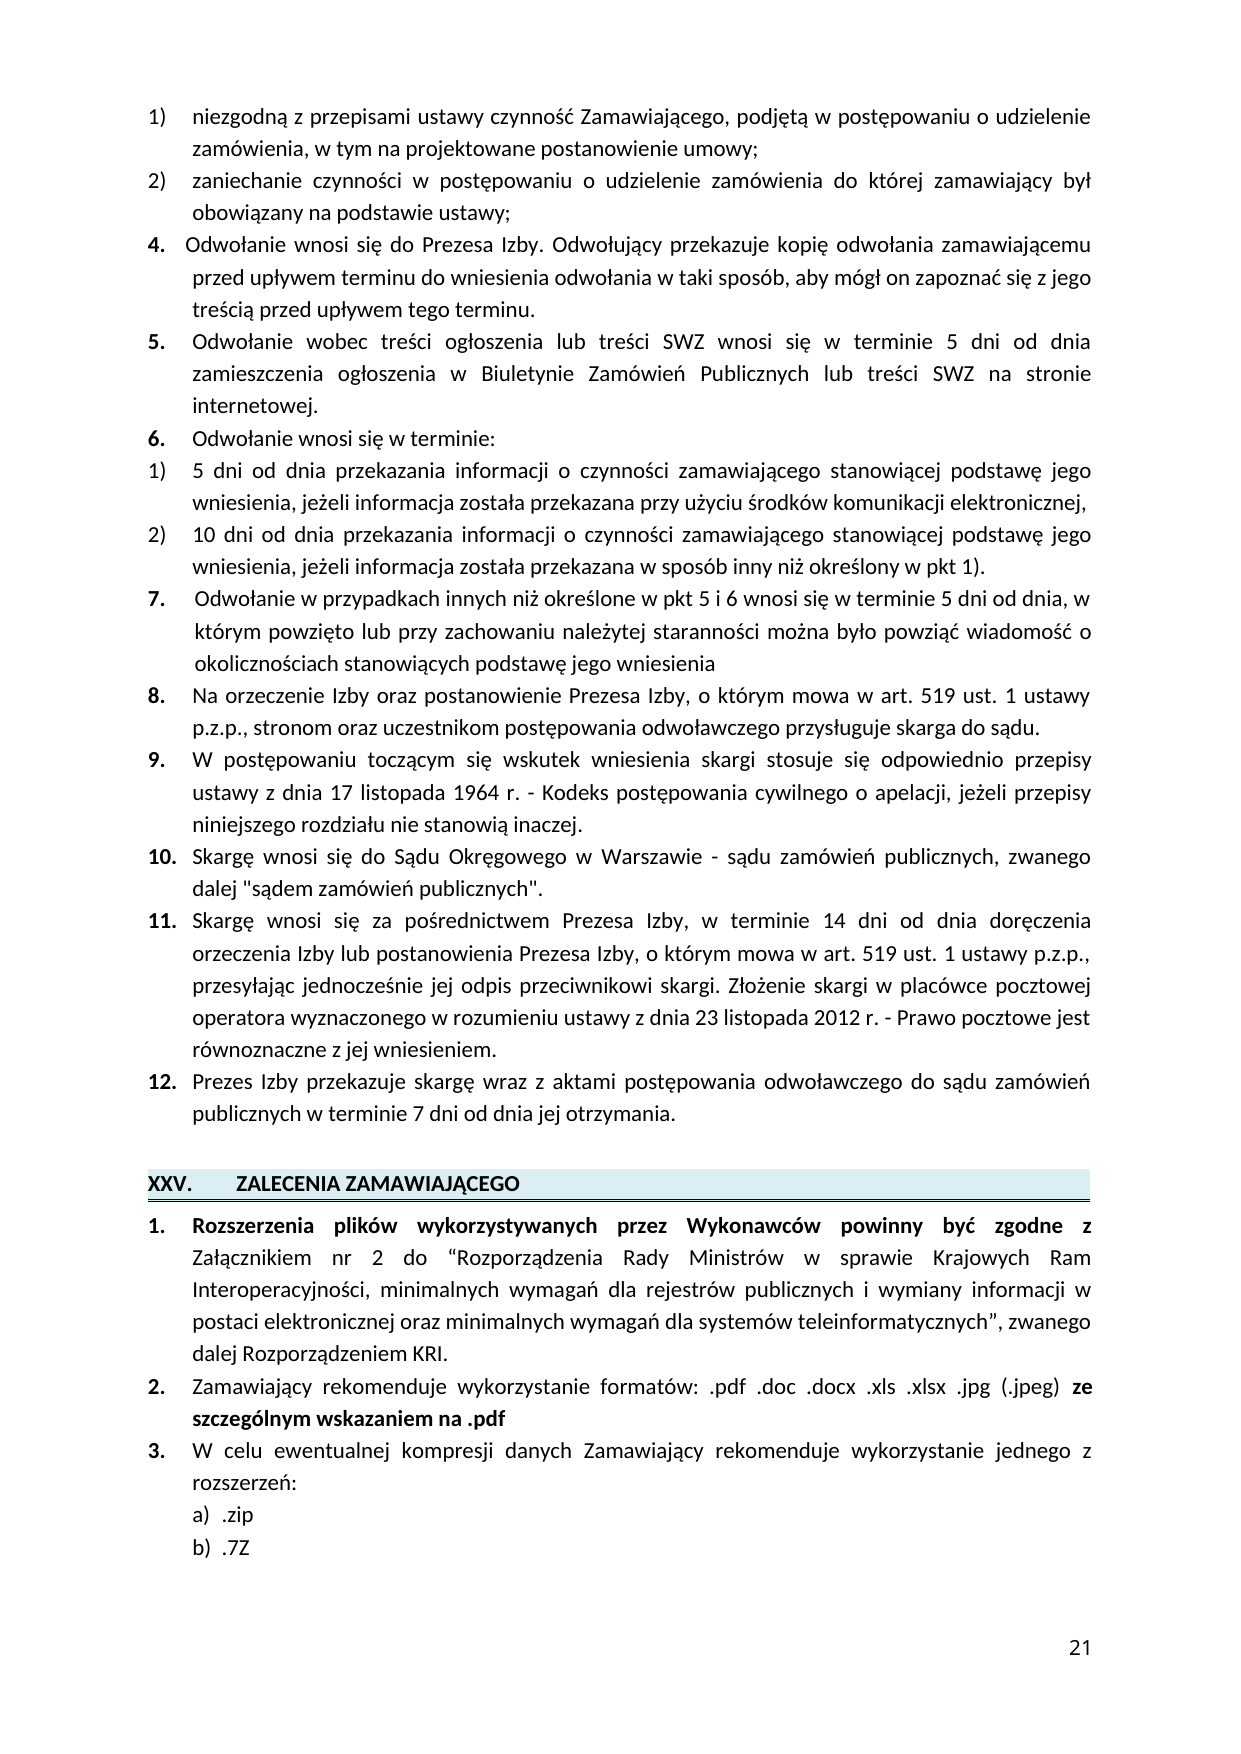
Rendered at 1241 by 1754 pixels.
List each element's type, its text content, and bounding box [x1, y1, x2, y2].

text 1) 5 dni od dnia przekazania informacji o czynności zamawiającego stanowiącej podstawę jego wniesienia, jeżeli informacja została przekazana przy użyciu środków komunikacji elektronicznej, [148, 456, 1093, 516]
text 2) 10 dni od dnia przekazania informacji o czynności zamawiającego stanowiącej podstawę jego wniesienia, jeżeli informacja została przekazana w sposób inny niż określony w pkt 1). [148, 520, 1093, 580]
text 6. Odwołanie wnosi się w terminie: [148, 424, 1093, 452]
text 5. Odwołanie wobec treści ogłoszenia lub treści SWZ wnosi się w terminie 5 dni od dnia zamieszczenia ogłoszenia w Biuletynie Zamówień Publicznych lub treści SWZ na stronie internetowej. [148, 327, 1093, 419]
list W postępowaniu toczącym się wskutek wniesienia skargi stosuje się odpowiednio przepisy ustawy z dnia 17 listopada 1964 r. - Kodeks postępowania cywilnego o apelacji, jeżeli przepisy niniejszego rozdziału nie stanowią inaczej. [148, 746, 1093, 838]
list .zip [192, 1501, 1093, 1528]
list niezgodną z przepisami ustawy czynność Zamawiającego, podjętą w postępowaniu o udzielenie zamówienia, w tym na projektowane postanowienie umowy; [148, 102, 1093, 162]
list Rozszerzenia plików wykorzystywanych przez Wykonawców powinny być zgodne z Załącznikiem nr 2 do “Rozporządzenia Rady Ministrów w sprawie Krajowych Ram Interoperacyjności, minimalnych wymagań dla rejestrów publicznych i wymiany informacji w postaci elektronicznej oraz minimalnych wymagań dla systemów teleinformatycznych”, zwanego dalej Rozporządzeniem KRI. [148, 1211, 1093, 1368]
list ZALECENIA ZAMAWIAJĄCEGO [148, 1169, 1090, 1199]
list zaniechanie czynności w postępowaniu o udzielenie zamówienia do której zamawiający był obowiązany na podstawie ustawy; [148, 166, 1093, 226]
list Skargę wnosi się do Sądu Okręgowego w Warszawie - sądu zamówień publicznych, zwanego dalej "sądem zamówień publicznych". [148, 842, 1093, 902]
list Skargę wnosi się za pośrednictwem Prezesa Izby, w terminie 14 dni od dnia doręczenia orzeczenia Izby lub postanowienia Prezesa Izby, o którym mowa w art. 519 ust. 1 ustawy p.z.p., przesyłając jednocześnie jej odpis przeciwnikowi skargi. Złożenie skargi w placówce pocztowej operatora wyznaczonego w rozumieniu ustawy z dnia 23 listopada 2012 r. - Prawo pocztowe jest równoznaczne z jej wniesieniem. [148, 906, 1093, 1063]
list Prezes Izby przekazuje skargę wraz z aktami postępowania odwoławczego do sądu zamówień publicznych w terminie 7 dni od dnia jej otrzymania. [148, 1067, 1093, 1128]
list W celu ewentualnej kompresji danych Zamawiający rekomenduje wykorzystanie jednego z rozszerzeń: [148, 1436, 1093, 1496]
list Zamawiający rekomenduje wykorzystanie formatów: .pdf .doc .docx .xls .xlsx .jpg (.jpeg) ze szczególnym wskazaniem na .pdf [148, 1372, 1093, 1432]
list Odwołanie wnosi się do Prezesa Izby. Odwołujący przekazuje kopię odwołania zamawiającemu przed upływem terminu do wniesienia odwołania w taki sposób, aby mógł on zapoznać się z jego treścią przed upływem tego terminu. [148, 231, 1093, 323]
text 7. Odwołanie w przypadkach innych niż określone w pkt 5 i 6 wnosi się w terminie 5 dni od dnia, w którym powzięto lub przy zachowaniu należytej staranności można było powziąć wiadomość o okolicznościach stanowiących podstawę jego wniesienia [148, 584, 1093, 677]
list Na orzeczenie Izby oraz postanowienie Prezesa Izby, o którym mowa w art. 519 ust. 1 ustawy p.z.p., stronom oraz uczestnikom postępowania odwoławczego przysługuje skarga do sądu. [148, 681, 1093, 741]
list .7Z [192, 1533, 1093, 1561]
